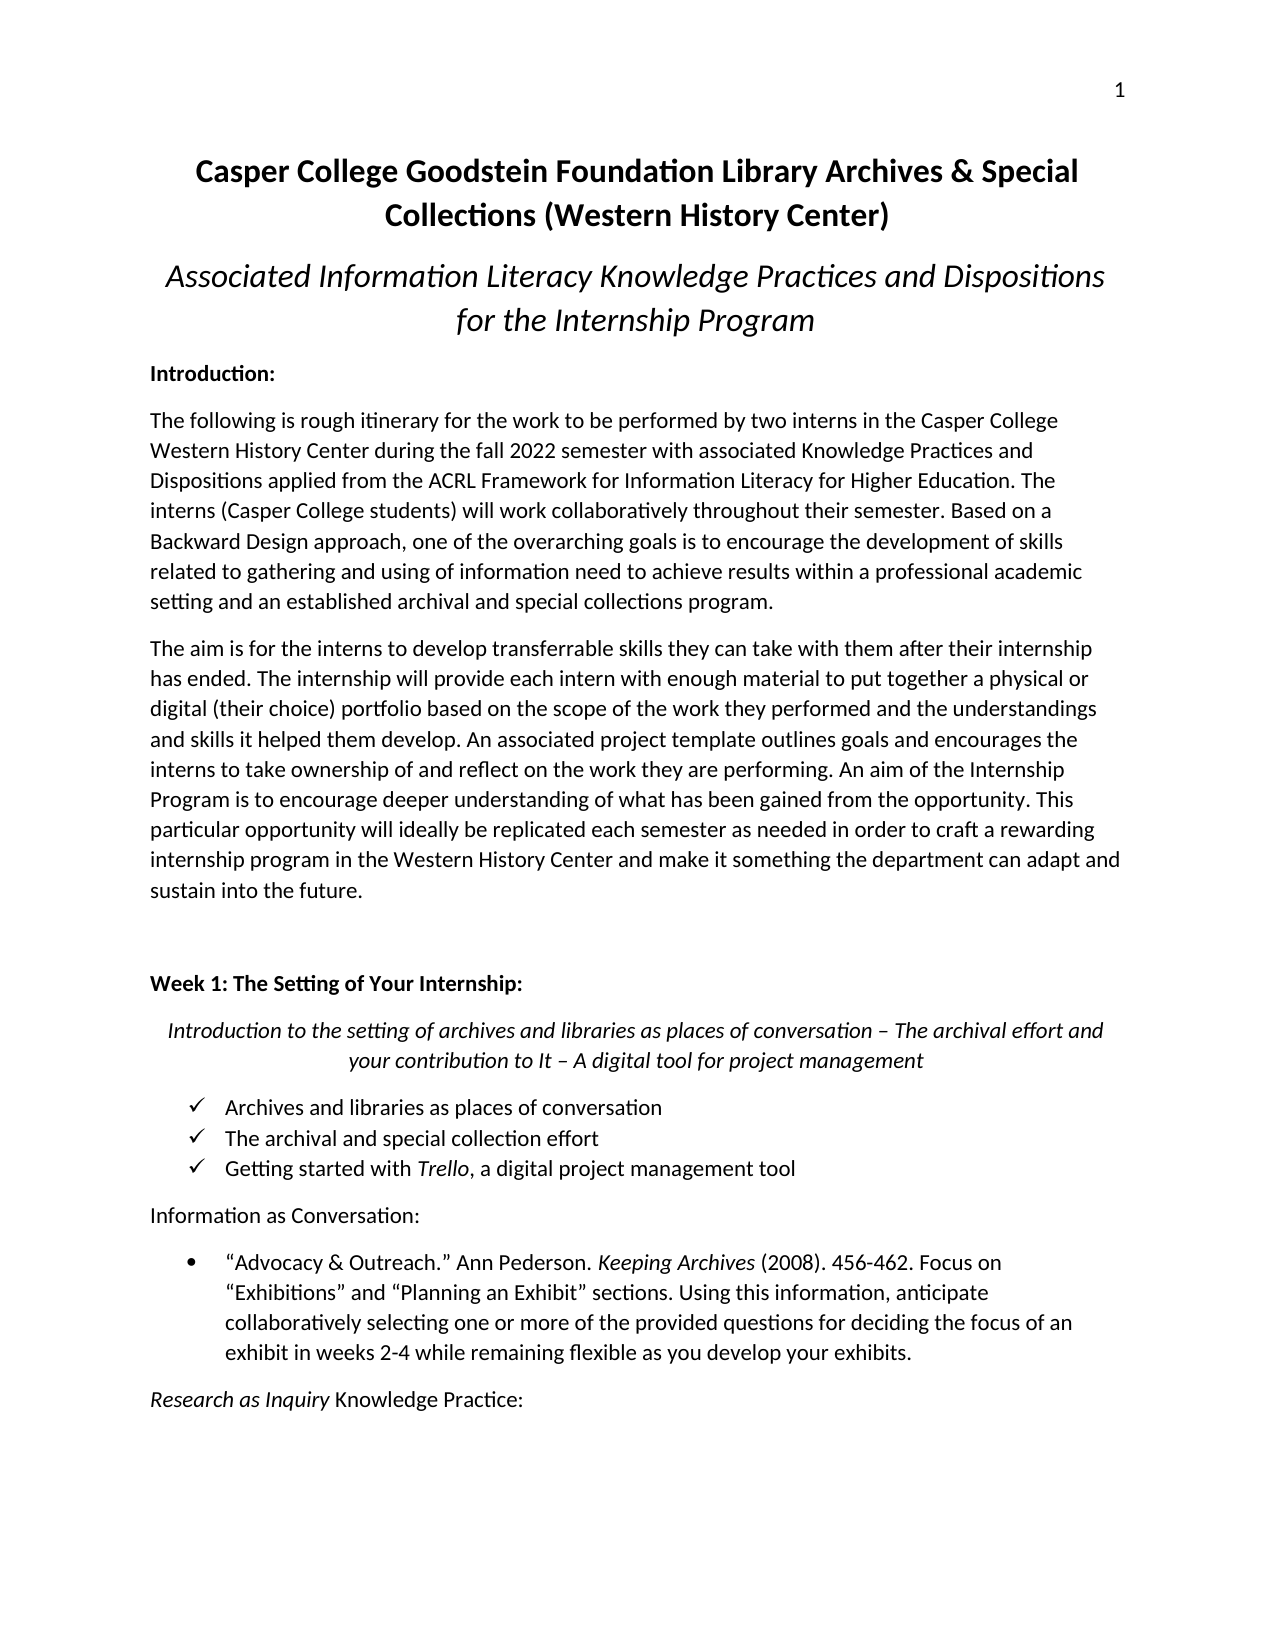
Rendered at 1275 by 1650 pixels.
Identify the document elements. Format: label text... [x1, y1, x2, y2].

text Casper College Goodstein Foundation Library Archives & Special Collections (Western History Center) [150, 150, 1125, 235]
text Associated Information Literacy Knowledge Practices and Dispositions for the Internship Program [150, 254, 1125, 339]
text The aim is for the interns to develop transferrable skills they can take with them after their internship has ended. The internship will provide each intern with enough material to put together a physical or digital (their choice) portfolio based on the scope of the work they performed and the understandings and skills it helped them develop. An associated project template outlines goals and encourages the interns to take ownership of and reflect on the work they are performing. An aim of the Internship Program is to encourage deeper understanding of what has been gained from the opportunity. This particular opportunity will ideally be replicated each semester as needed in order to craft a rewarding internship program in the Western History Center and make it something the department can adapt and sustain into the future. [150, 634, 1125, 904]
list “Advocacy & Outreach.” Ann Pederson. Keeping Archives (2008). 456-462. Focus on “Exhibitions” and “Planning an Exhibit” sections. Using this information, anticipate collaboratively selecting one or more of the provided questions for deciding the focus of an exhibit in weeks 2-4 while remaining flexible as you develop your exhibits. [187, 1248, 1125, 1366]
text Introduction to the setting of archives and libraries as places of conversation – The archival effort and your contribution to It – A digital tool for project management [150, 1016, 1125, 1075]
text Research as Inquiry Knowledge Practice: [150, 1385, 1125, 1413]
list Getting started with Trello, a digital project management tool [187, 1154, 1125, 1182]
text Week 1: The Setting of Your Internship: [150, 969, 1125, 998]
text Information as Conversation: [150, 1201, 1125, 1229]
list Archives and libraries as places of conversation [187, 1093, 1125, 1122]
text Introduction: [150, 359, 1125, 387]
text The following is rough itinerary for the work to be performed by two interns in the Casper College Western History Center during the fall 2022 semester with associated Knowledge Practices and Dispositions applied from the ACRL Framework for Information Literacy for Higher Education. The interns (Casper College students) will work collaboratively throughout their semester. Based on a Backward Design approach, one of the overarching goals is to encourage the development of skills related to gathering and using of information need to achieve results within a professional academic setting and an established archival and special collections program. [150, 406, 1125, 615]
list The archival and special collection effort [187, 1124, 1125, 1152]
